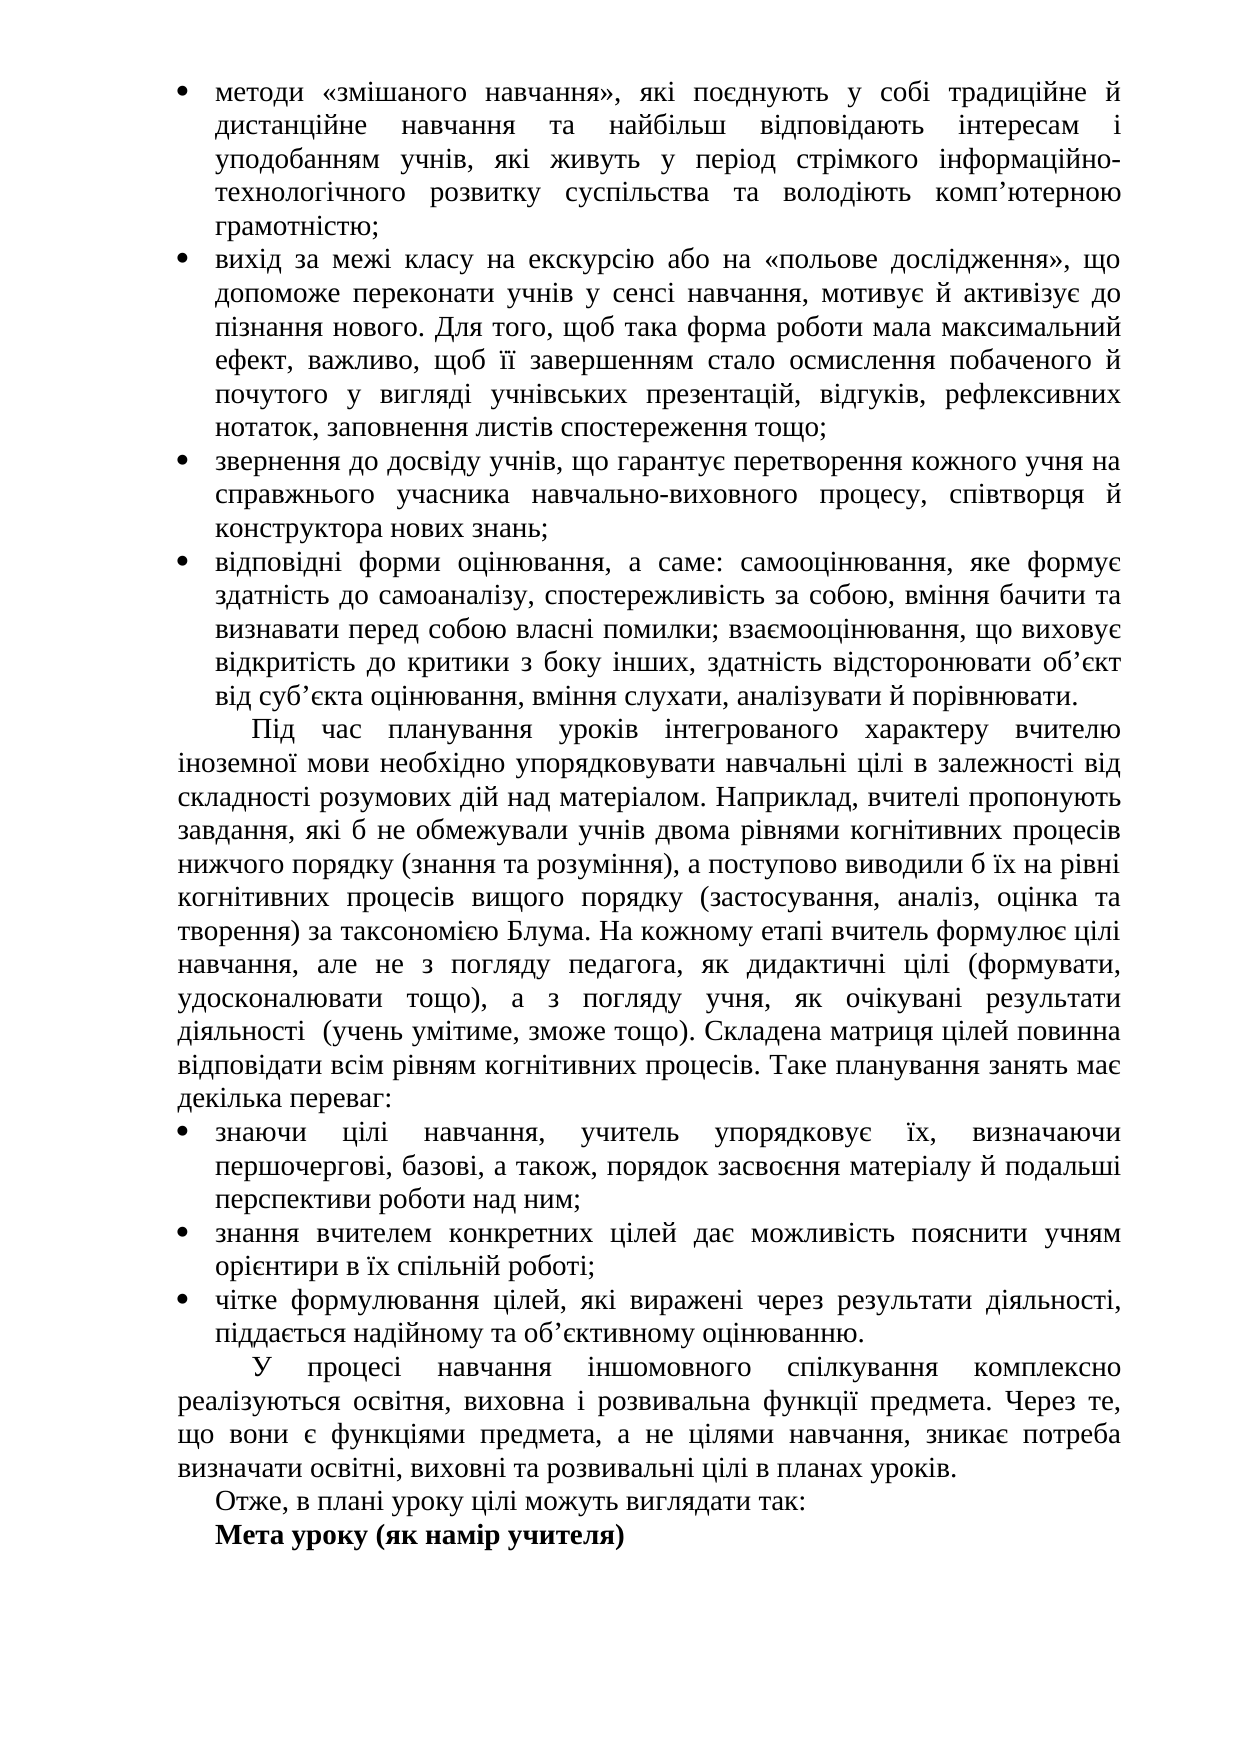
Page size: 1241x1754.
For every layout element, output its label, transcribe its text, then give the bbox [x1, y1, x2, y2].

text Мета уроку (як намір учителя) [215, 1517, 1122, 1550]
list знаючи цілі навчання, учитель упорядковує їх, визначаючи першочергові, базові, а також, порядок засвоєння матеріалу й подальші перспективи роботи над ним; [177, 1114, 1122, 1215]
list звернення до досвіду учнів, що гарантує перетворення кожного учня на справжнього учасника навчально-виховного процесу, співтворця й конструктора нових знань; [177, 443, 1122, 544]
list знання вчителем конкретних цілей дає можливість пояснити учням орієнтири в їх спільній роботі; [177, 1215, 1122, 1282]
list чітке формулювання цілей, які виражені через результати діяльності, піддається надійному та об’єктивному оцінюванню. [177, 1282, 1122, 1349]
text У процесі навчання іншомовного спілкування комплексно реалізуються освітня, виховна і розвивальна функції предмета. Через те, що вони є функціями предмета, а не цілями навчання, зникає потреба визначати освітні, виховні та розвивальні цілі в планах уроків. [177, 1349, 1122, 1483]
text Під час планування уроків інтегрованого характеру вчителю іноземної мови необхідно упорядковувати навчальні цілі в залежності від складності розумових дій над матеріалом. Наприклад, вчителі пропонують завдання, які б не обмежували учнів двома рівнями когнітивних процесів нижчого порядку (знання та розуміння), а поступово виводили б їх на рівні когнітивних процесів вищого порядку (застосування, аналіз, оцінка та творення) за таксономією Блума. На кожному етапі вчитель формулює цілі навчання, але не з погляду педагога, як дидактичні цілі (формувати, удосконалювати тощо), а з погляду учня, як очікувані результати діяльності (учень умітиме, зможе тощо). Складена матриця цілей повинна відповідати всім рівням когнітивних процесів. Таке планування занять має декілька переваг: [177, 712, 1122, 1114]
list вихід за межі класу на екскурсію або на «польове дослідження», що допоможе переконати учнів у сенсі навчання, мотивує й активізує до пізнання нового. Для того, щоб така форма роботи мала максимальний ефект, важливо, щоб її завершенням стало осмислення побаченого й почутого у вигляді учнівських презентацій, відгуків, рефлексивних нотаток, заповнення листів спостереження тощо; [177, 242, 1122, 443]
list відповідні форми оцінювання, а саме: самооцінювання, яке формує здатність до самоаналізу, спостережливість за собою, вміння бачити та визнавати перед собою власні помилки; взаємооцінювання, що виховує відкритість до критики з боку інших, здатність відсторонювати об’єкт від суб’єкта оцінювання, вміння слухати, аналізувати й порівнювати. [177, 544, 1122, 712]
text Отже, в плані уроку цілі можуть виглядати так: [215, 1483, 1122, 1517]
list методи «змішаного навчання», які поєднують у собі традиційне й дистанційне навчання та найбільш відповідають інтересам і уподобанням учнів, які живуть у період стрімкого інформаційно-технологічного розвитку суспільства та володіють комп’ютерною грамотністю; [177, 74, 1122, 242]
